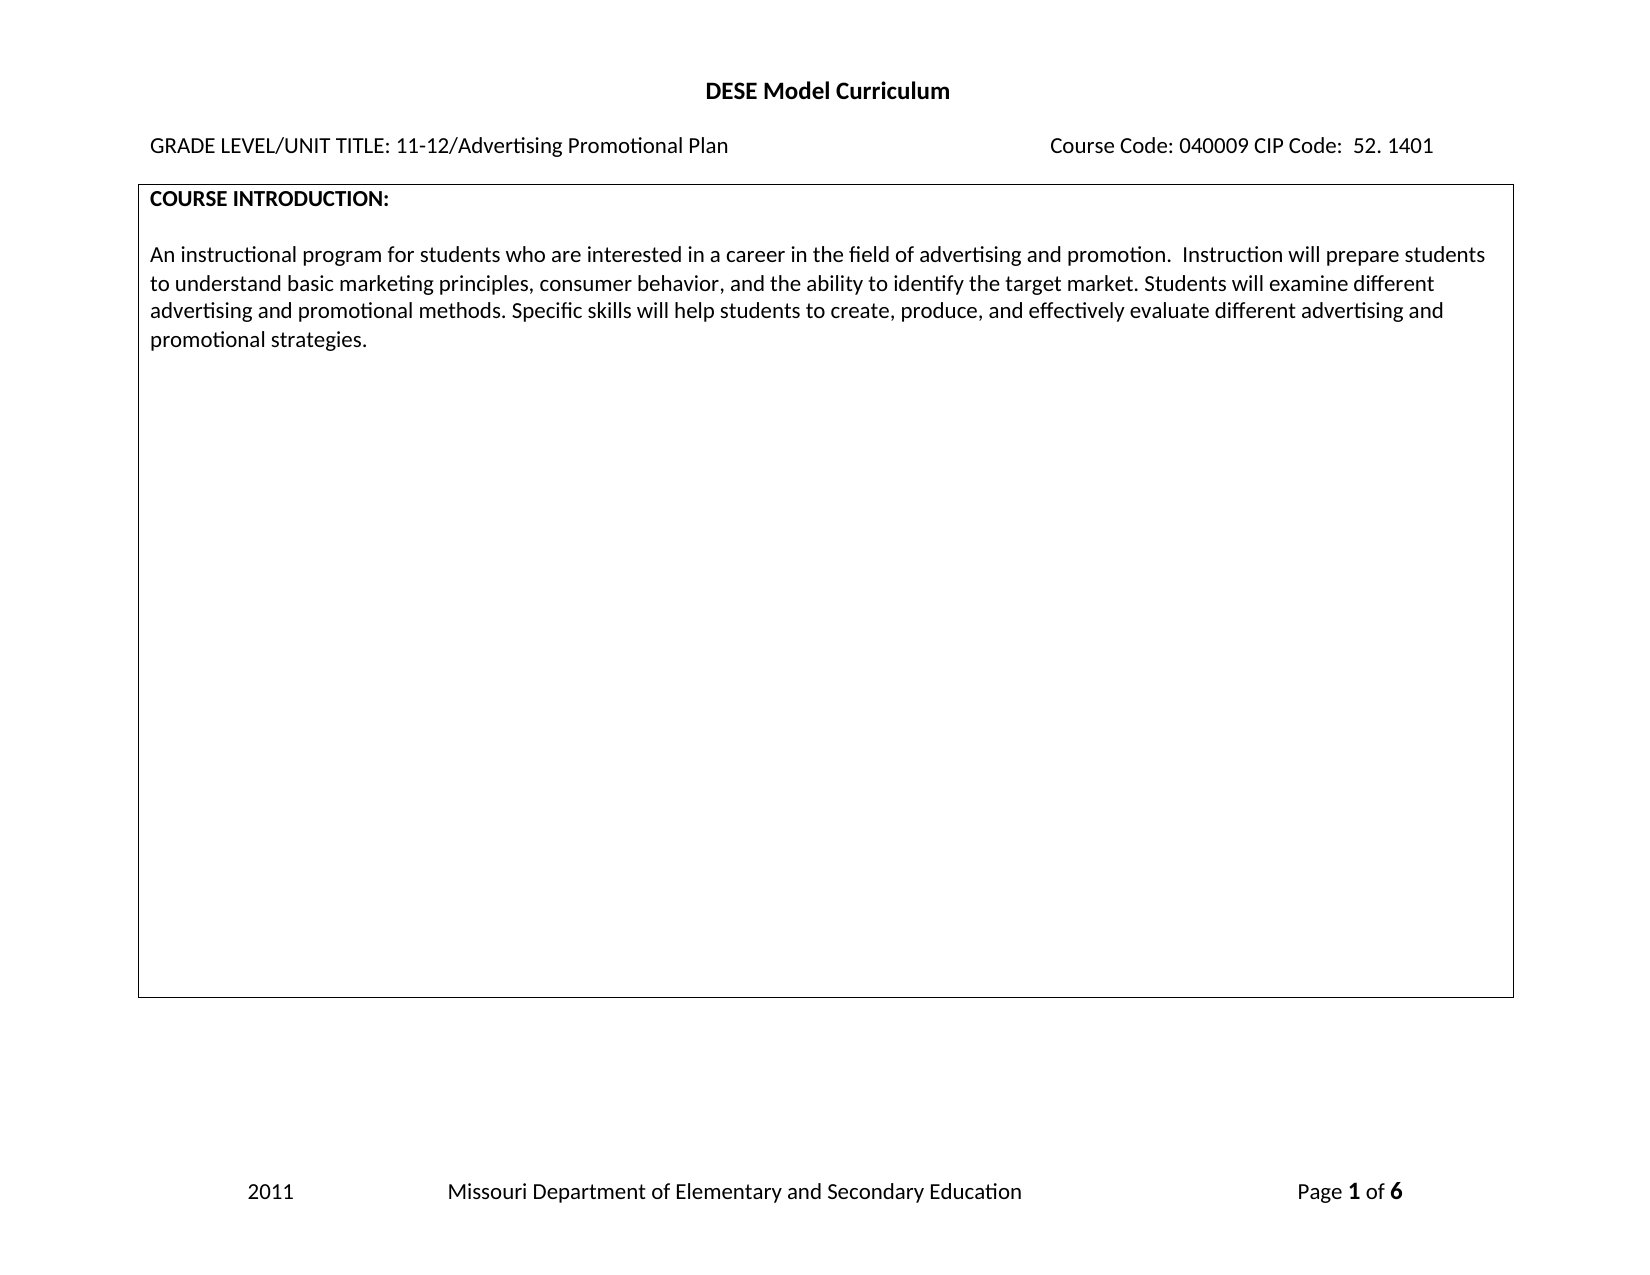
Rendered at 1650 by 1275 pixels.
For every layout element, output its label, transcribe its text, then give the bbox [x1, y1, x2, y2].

table_header COURSE INTRODUCTION: An instructional program for students who are interested in a career in the field of advertising and promotion. Instruction will prepare students to understand basic marketing principles, consumer behavior, and the ability to identify the target market. Students will examine different advertising and promotional methods. Specific skills will help students to create, produce, and effectively evaluate different advertising and promotional strategies. [139, 185, 1513, 997]
